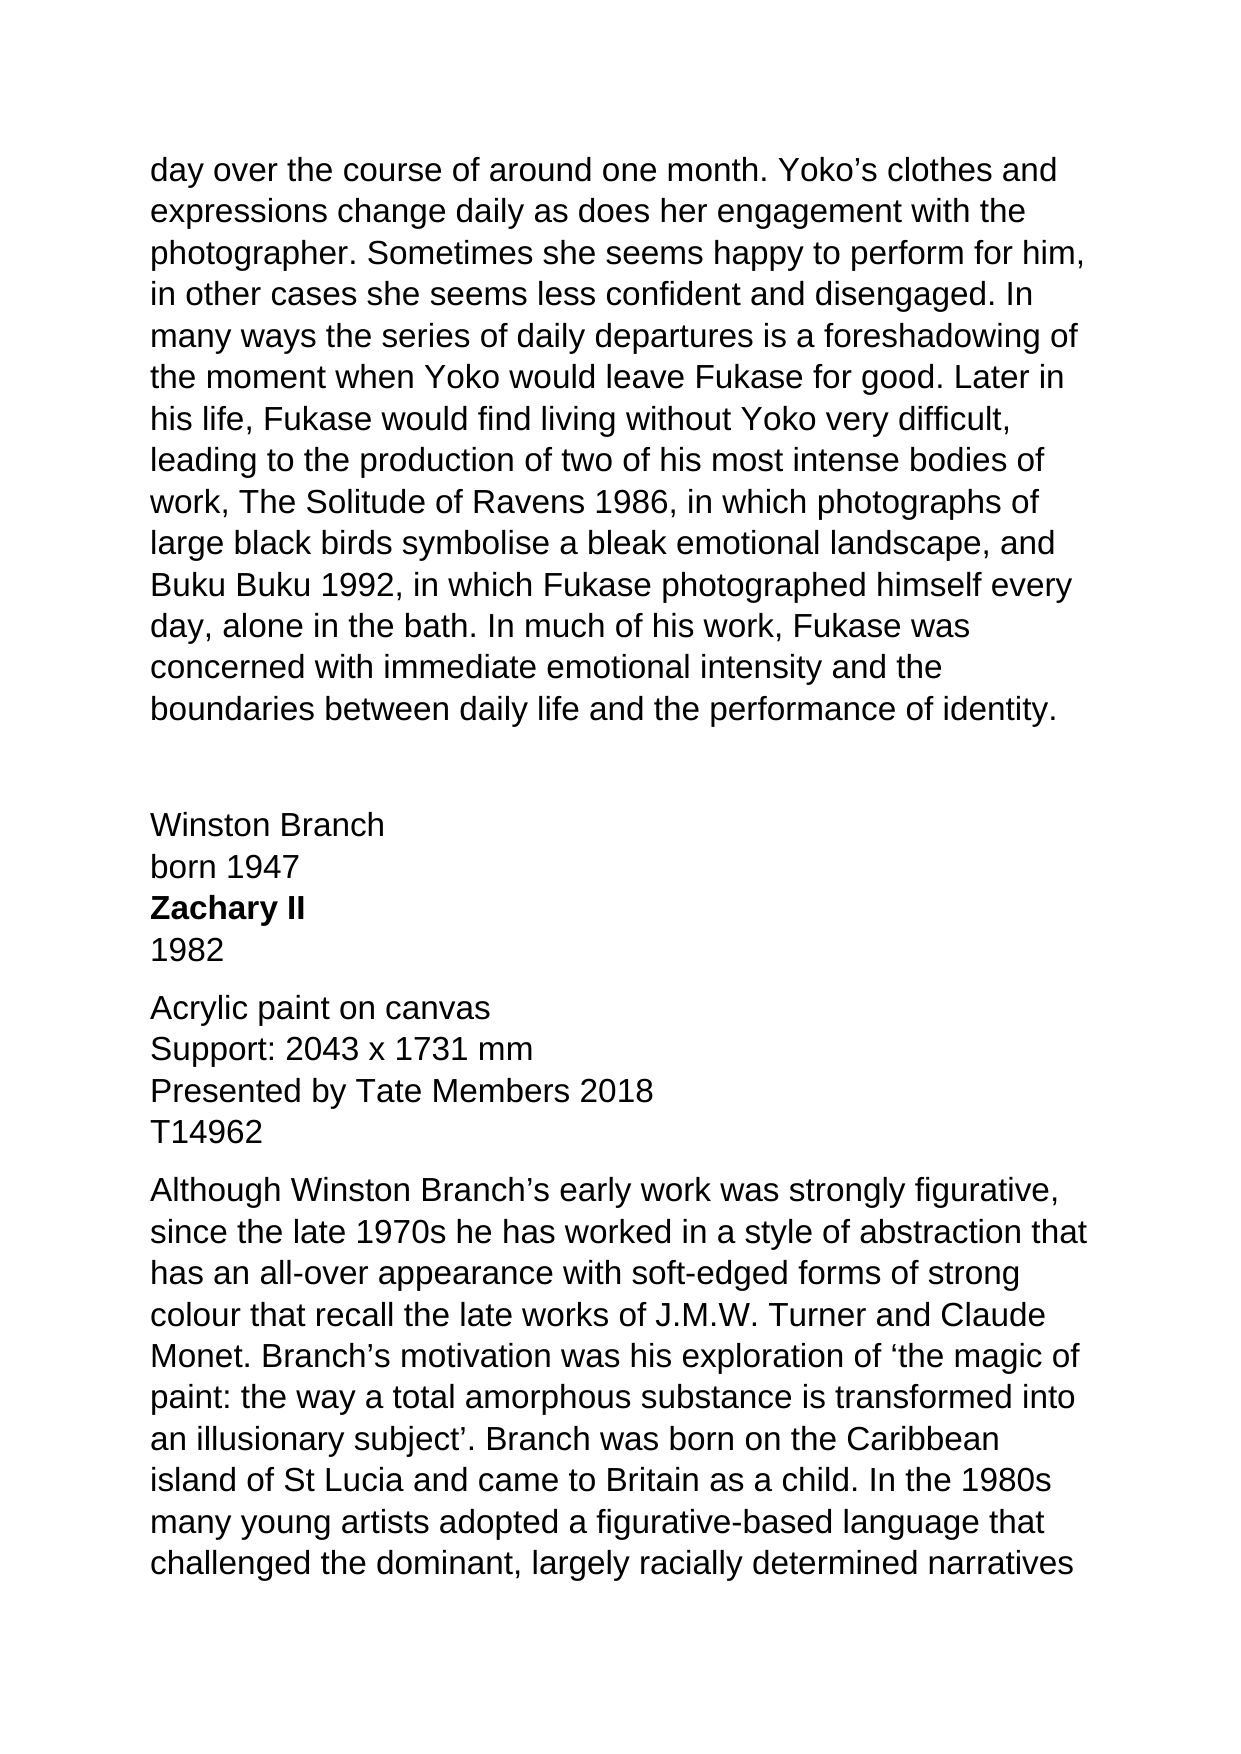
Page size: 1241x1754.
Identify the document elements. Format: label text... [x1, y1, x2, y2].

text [150, 1170, 1090, 1582]
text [150, 150, 1090, 727]
text Winston Branch born 1947 Zachary II 1982 [150, 805, 1090, 968]
text Acrylic paint on canvas Support: 2043 x 1731 mm Presented by Tate Members 2018 T14962 [150, 988, 1090, 1151]
